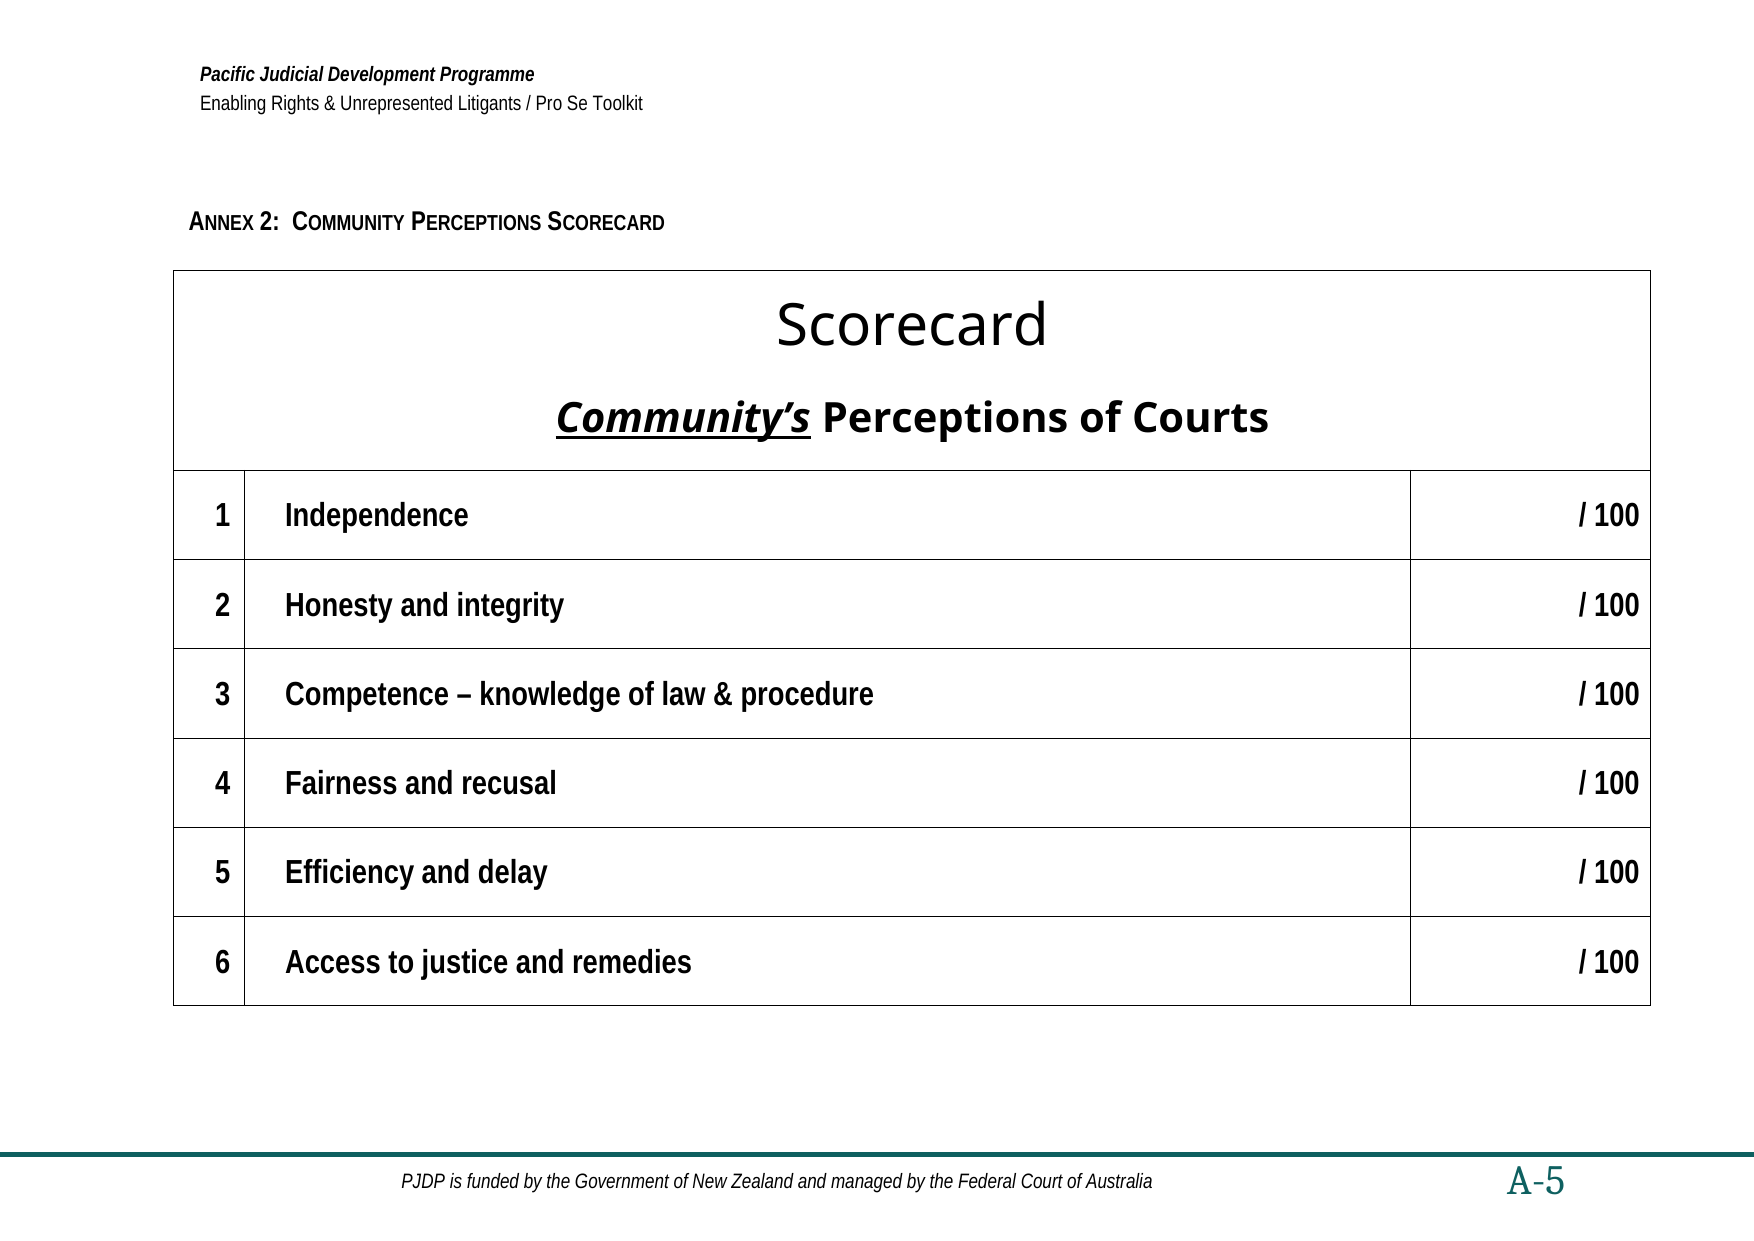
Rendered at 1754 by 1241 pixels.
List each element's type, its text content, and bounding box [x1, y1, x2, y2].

table_cell Independence [245, 471, 1410, 559]
table_cell / 100 [1411, 828, 1650, 916]
table_cell Access to justice and remedies [245, 917, 1410, 1005]
table_cell 5 [174, 828, 244, 916]
table_cell Fairness and recusal [245, 739, 1410, 827]
table_cell / 100 [1411, 649, 1650, 737]
table_cell Honesty and integrity [245, 560, 1410, 648]
table_cell / 100 [1411, 471, 1650, 559]
table_cell 4 [174, 739, 244, 827]
table_cell / 100 [1411, 560, 1650, 648]
table_cell 6 [174, 917, 244, 1005]
table_cell Efficiency and delay [245, 828, 1410, 916]
table_cell 2 [174, 560, 244, 648]
table_header Scorecard Community’s Perceptions of Courts [174, 271, 1650, 470]
table_cell Competence – knowledge of law & procedure [245, 649, 1410, 737]
table_cell / 100 [1411, 917, 1650, 1005]
subtitle Annex 2: Community Perceptions Scorecard [188, 205, 1606, 236]
table_cell / 100 [1411, 739, 1650, 827]
table_cell 1 [174, 471, 244, 559]
table_cell 3 [174, 649, 244, 737]
